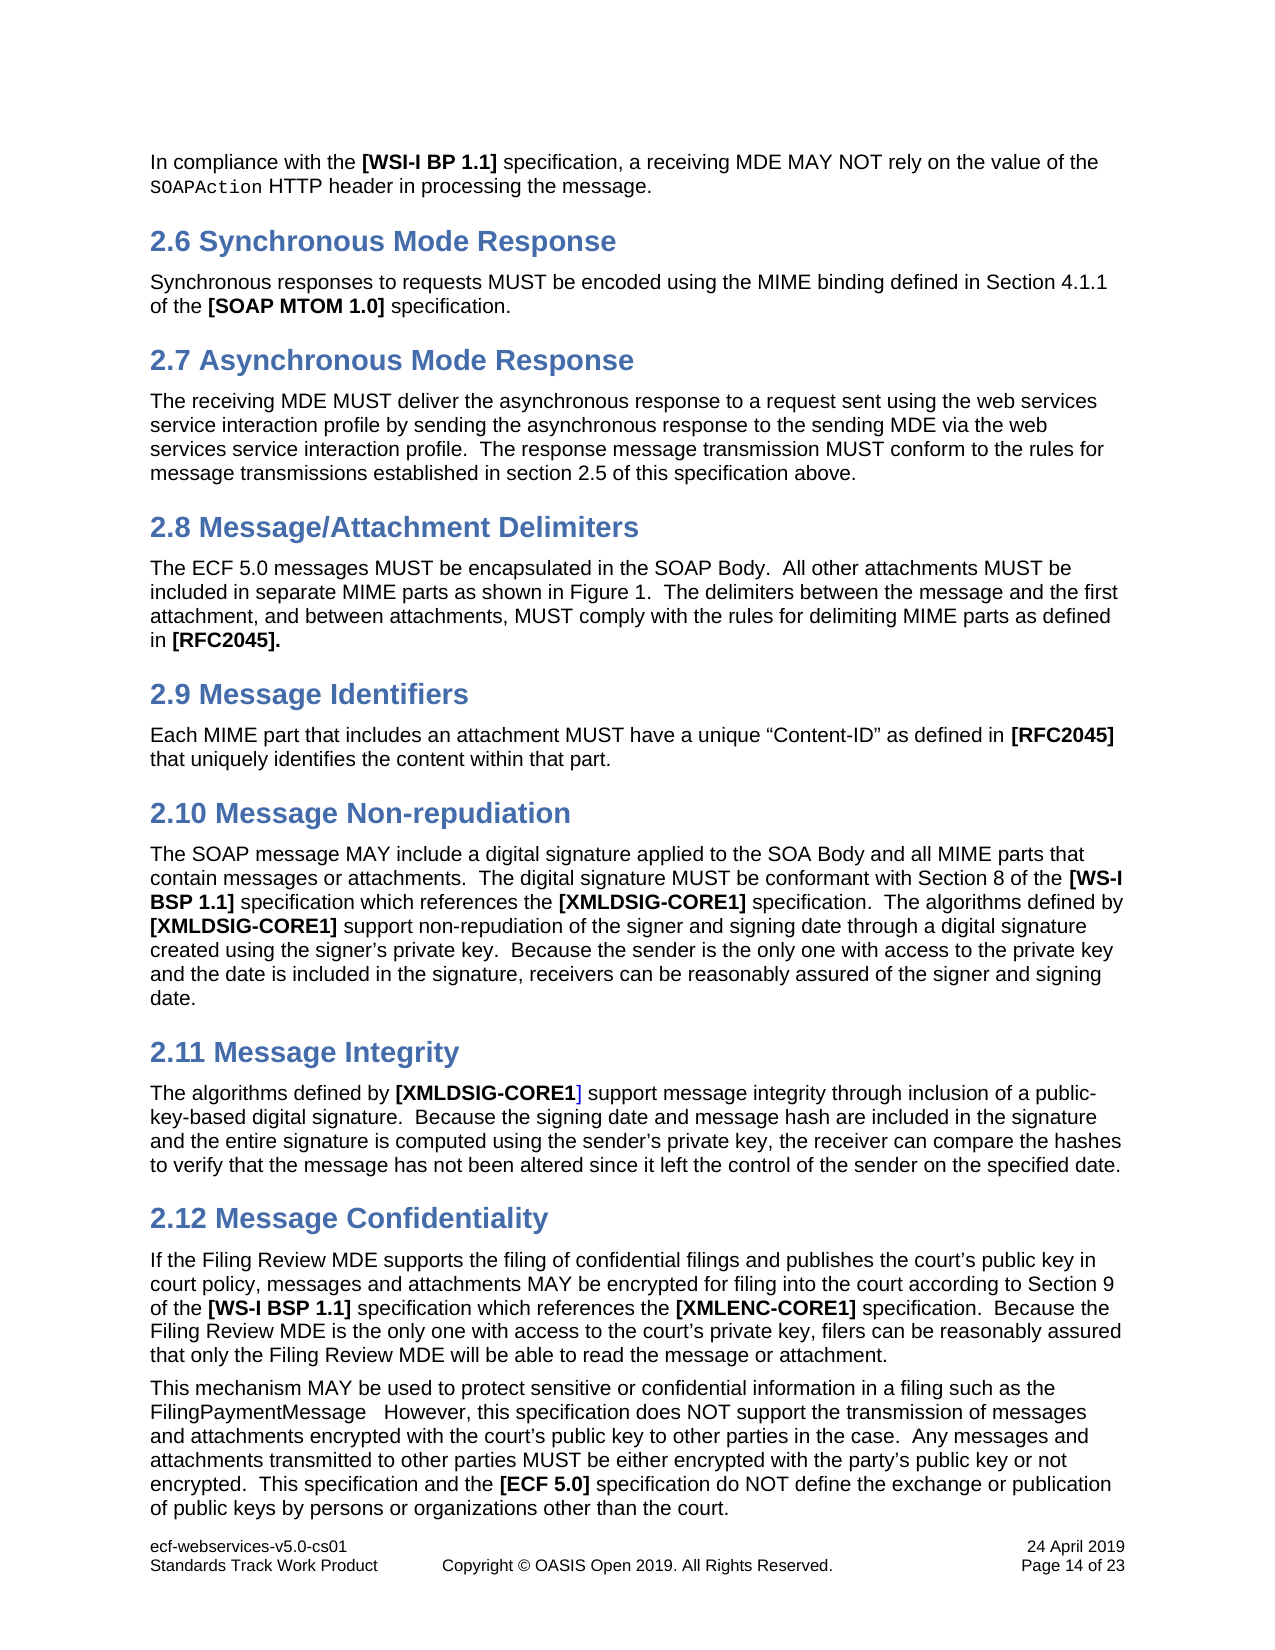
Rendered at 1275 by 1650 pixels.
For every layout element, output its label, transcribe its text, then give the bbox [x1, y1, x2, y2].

text The ECF 5.0 messages MUST be encapsulated in the SOAP Body. All other attachments MUST be included in separate MIME parts as shown in Figure 1. The delimiters between the message and the first attachment, and between attachments, MUST comply with the rules for delimiting MIME parts as defined in [RFC2045]. [150, 556, 1125, 652]
subtitle Message Identifiers [150, 677, 1125, 710]
subtitle Message Non-repudiation [150, 796, 1125, 829]
text The SOAP message MAY include a digital signature applied to the SOA Body and all MIME parts that contain messages or attachments. The digital signature MUST be conformant with Section 8 of the [WS-I BSP 1.1] specification which references the [XMLDSIG-CORE1] specification. The algorithms defined by [XMLDSIG-CORE1] support non-repudiation of the signer and signing date through a digital signature created using the signer’s private key. Because the sender is the only one with access to the private key and the date is included in the signature, receivers can be reasonably assured of the signer and signing date. [150, 842, 1125, 1009]
subtitle Message Confidentiality [150, 1201, 1125, 1235]
text The algorithms defined by [XMLDSIG-CORE1] support message integrity through inclusion of a public-key-based digital signature. Because the signing date and message hash are included in the signature and the entire signature is computed using the sender’s private key, the receiver can compare the hashes to verify that the message has not been altered since it left the control of the sender on the specified date. [150, 1081, 1125, 1176]
subtitle Message/Attachment Delimiters [150, 510, 1125, 543]
text If the Filing Review MDE supports the filing of confidential filings and publishes the court’s public key in court policy, messages and attachments MAY be encrypted for filing into the court according to Section 9 of the [WS-I BSP 1.1] specification which references the [XMLENC-CORE1] specification. Because the Filing Review MDE is the only one with access to the court’s private key, filers can be reasonably assured that only the Filing Review MDE will be able to read the message or attachment. [150, 1247, 1125, 1367]
text Each MIME part that includes an attachment MUST have a unique “Content-ID” as defined in [RFC2045] that uniquely identifies the content within that part. [150, 723, 1125, 771]
subtitle Synchronous Mode Response [150, 224, 1125, 258]
text In compliance with the [WSI-I BP 1.1] specification, a receiving MDE MAY NOT rely on the value of the SOAPAction HTTP header in processing the message. [150, 150, 1125, 199]
subtitle Message Integrity [150, 1034, 1125, 1068]
subtitle Asynchronous Mode Response [150, 343, 1125, 377]
text The receiving MDE MUST deliver the asynchronous response to a request sent using the web services service interaction profile by sending the asynchronous response to the sending MDE via the web services service interaction profile. The response message transmission MUST conform to the rules for message transmissions established in section 2.5 of this specification above. [150, 389, 1125, 485]
text This mechanism MAY be used to protect sensitive or confidential information in a filing such as the FilingPaymentMessage However, this specification does NOT support the transmission of messages and attachments encrypted with the court’s public key to other parties in the case. Any messages and attachments transmitted to other parties MUST be either encrypted with the party’s public key or not encrypted. This specification and the [ECF 5.0] specification do NOT define the exchange or publication of public keys by persons or organizations other than the court. [150, 1376, 1125, 1519]
text Synchronous responses to requests MUST be encoded using the MIME binding defined in Section 4.1.1 of the [SOAP MTOM 1.0] specification. [150, 270, 1125, 318]
